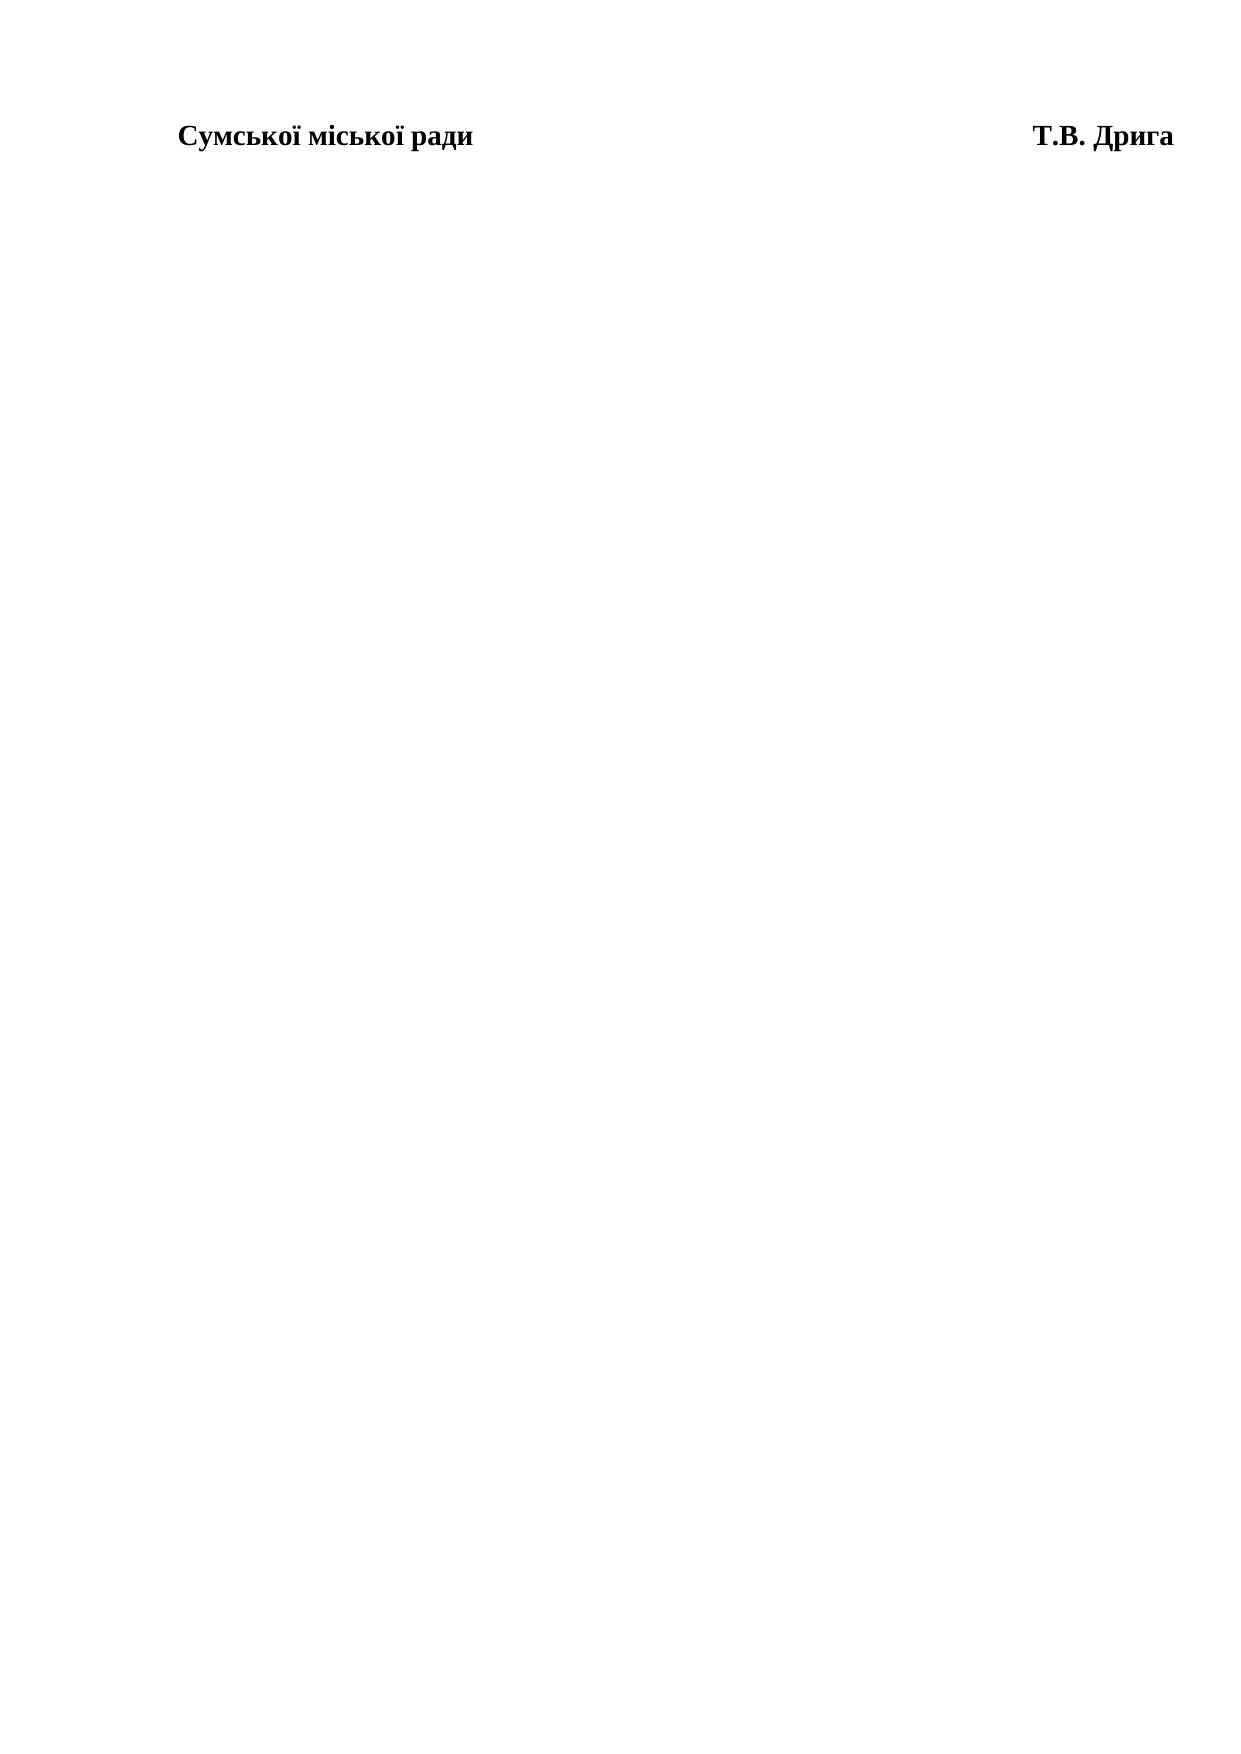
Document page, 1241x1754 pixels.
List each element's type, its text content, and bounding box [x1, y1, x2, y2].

text Сумської міської ради Т.В. Дрига [177, 118, 1181, 152]
